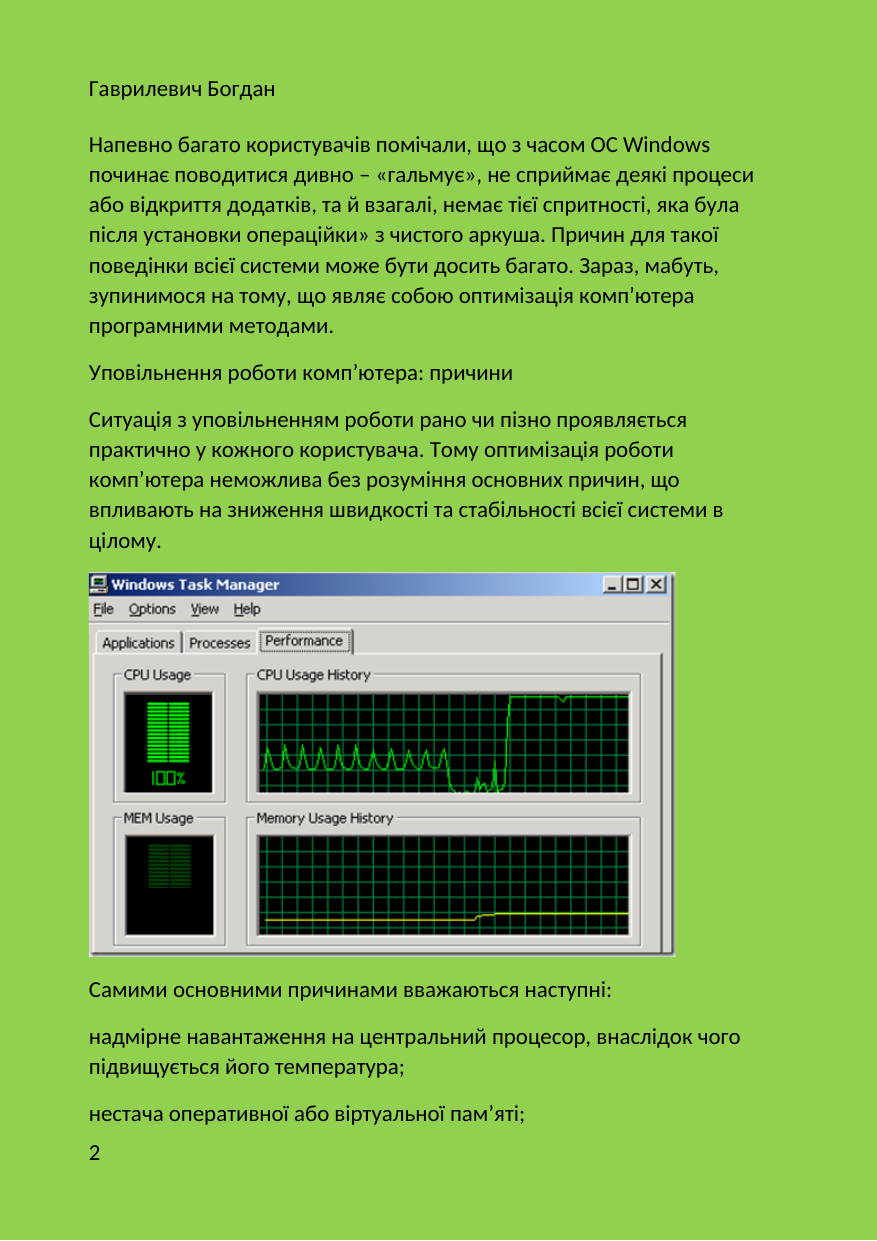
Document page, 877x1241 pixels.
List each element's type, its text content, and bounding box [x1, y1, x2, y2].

text надмірне навантаження на центральний процесор, внаслідок чого підвищується його температура; [89, 1022, 788, 1081]
picture [88, 572, 676, 957]
text нестача оперативної або віртуальної пам’яті; [89, 1099, 788, 1127]
text Ситуація з уповільненням роботи рано чи пізно проявляється практично у кожного користувача. Тому оптимізація роботи комп’ютера неможлива без розуміння основних причин, що впливають на зниження швидкості та стабільності всієї системи в цілому. [89, 405, 788, 554]
text Самими основними причинами вважаються наступні: [89, 975, 788, 1003]
text Уповільнення роботи комп’ютера: причини [89, 358, 788, 386]
text Напевно багато користувачів помічали, що з часом ОС Windows починає поводитися дивно – «гальмує», не сприймає деякі процеси або відкриття додатків, та й взагалі, немає тієї спритності, яка була після установки операційки» з чистого аркуша. Причин для такої поведінки всієї системи може бути досить багато. Зараз, мабуть, зупинимося на тому, що являє собою оптимізація комп’ютера програмними методами. [89, 130, 788, 339]
